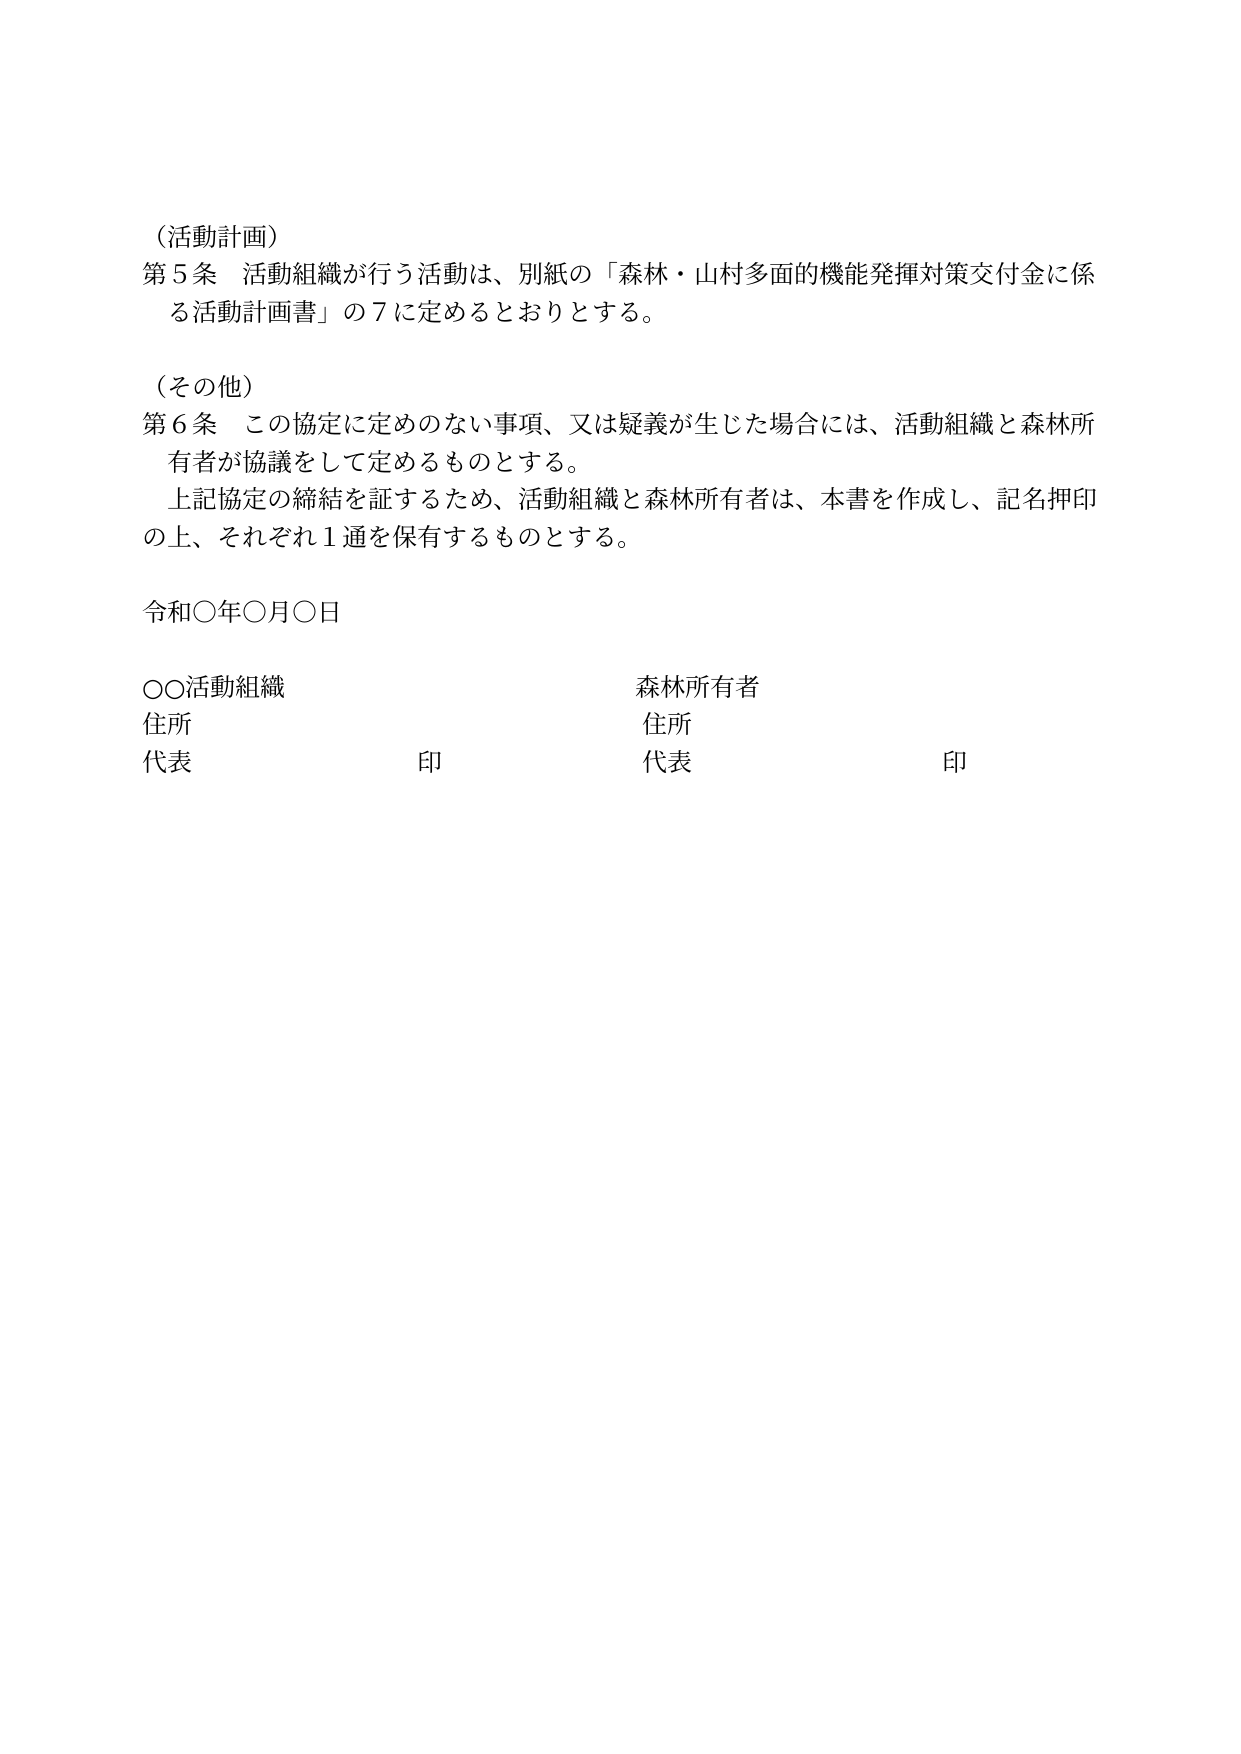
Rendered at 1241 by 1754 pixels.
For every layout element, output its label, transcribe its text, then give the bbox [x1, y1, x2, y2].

text 上記協定の締結を証するため、活動組織と森林所有者は、本書を作成し、記名押印の上、それぞれ１通を保有するものとする。 [142, 479, 1098, 554]
text 代表 印 代表 印 [142, 742, 1098, 779]
text ○○活動組織 森林所有者 [142, 667, 1098, 704]
text （その他） [142, 367, 1098, 404]
text 令和○年○月○日 [142, 592, 1098, 629]
text （活動計画） [142, 217, 1098, 254]
text 第５条 活動組織が行う活動は、別紙の「森林・山村多面的機能発揮対策交付金に係る活動計画書」の７に定めるとおりとする。 [142, 254, 1098, 329]
text 第６条 この協定に定めのない事項、又は疑義が生じた場合には、活動組織と森林所有者が協議をして定めるものとする。 [142, 404, 1098, 479]
text 住所 住所 [142, 704, 1098, 742]
